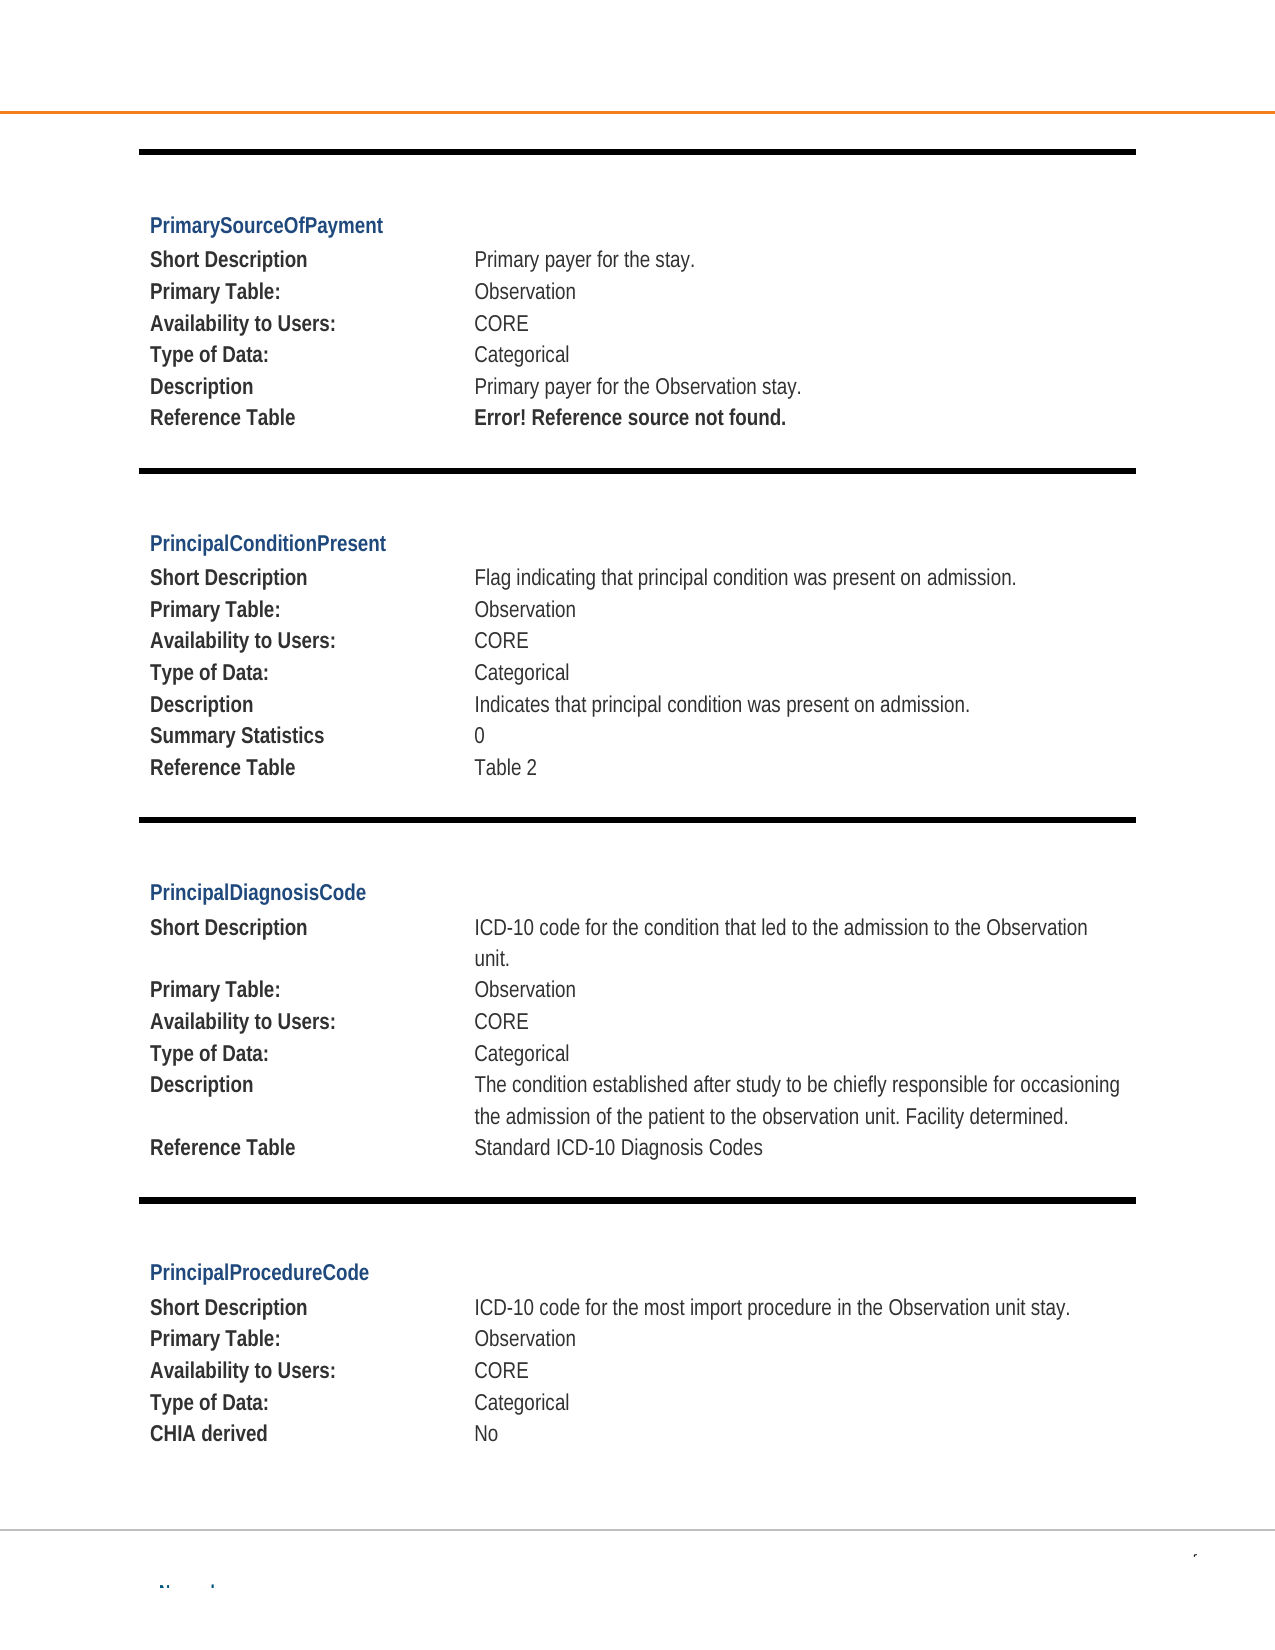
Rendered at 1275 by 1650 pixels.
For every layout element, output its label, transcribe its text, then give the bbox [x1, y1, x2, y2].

text Short Description Flag indicating that principal condition was present on admission. [150, 564, 1275, 591]
text Reference Table Table 2 [150, 754, 1275, 779]
text PrincipalProcedureCode [150, 1259, 1275, 1286]
text Reference Table Standard ICD-10 Diagnosis Codes [150, 1134, 1275, 1159]
text Type of Data: Categorical [150, 1039, 1275, 1066]
text Primary Table: Observation [150, 596, 1275, 622]
text PrincipalDiagnosisCode [150, 879, 1275, 905]
text Primary Table: Observation [150, 278, 1275, 304]
text Availability to Users: CORE [150, 1357, 1275, 1383]
text Primary Table: Observation [150, 976, 1275, 1003]
text Availability to Users: CORE [150, 1008, 1275, 1034]
text Short Description Primary payer for the stay. [150, 246, 1275, 273]
text Type of Data: Categorical [150, 659, 1275, 685]
text PrincipalConditionPresent [150, 530, 1275, 556]
text Reference Table Error! Reference source not found. [150, 404, 1275, 429]
text Primary Table: Observation [150, 1325, 1275, 1352]
text Type of Data: Categorical [150, 1389, 1275, 1415]
text Summary Statistics 0 [150, 722, 1275, 748]
text Description Primary payer for the Observation stay. [150, 373, 1275, 399]
text Availability to Users: CORE [150, 309, 1275, 336]
text PrimarySourceOfPayment [150, 212, 1275, 238]
text Type of Data: Categorical [150, 341, 1275, 367]
text Availability to Users: CORE [150, 627, 1275, 654]
text Short Description ICD-10 code for the condition that led to the admission to the Observation unit. [150, 914, 1090, 971]
text Description Indicates that principal condition was present on admission. [150, 691, 1275, 717]
text Short Description ICD-10 code for the most import procedure in the Observation unit stay. [150, 1294, 1275, 1320]
text CHIA derived No [150, 1420, 1275, 1447]
text Description The condition established after study to be chiefly responsible for occasioning the admission of the patient to the observation unit. Facility determined. [150, 1071, 1122, 1129]
